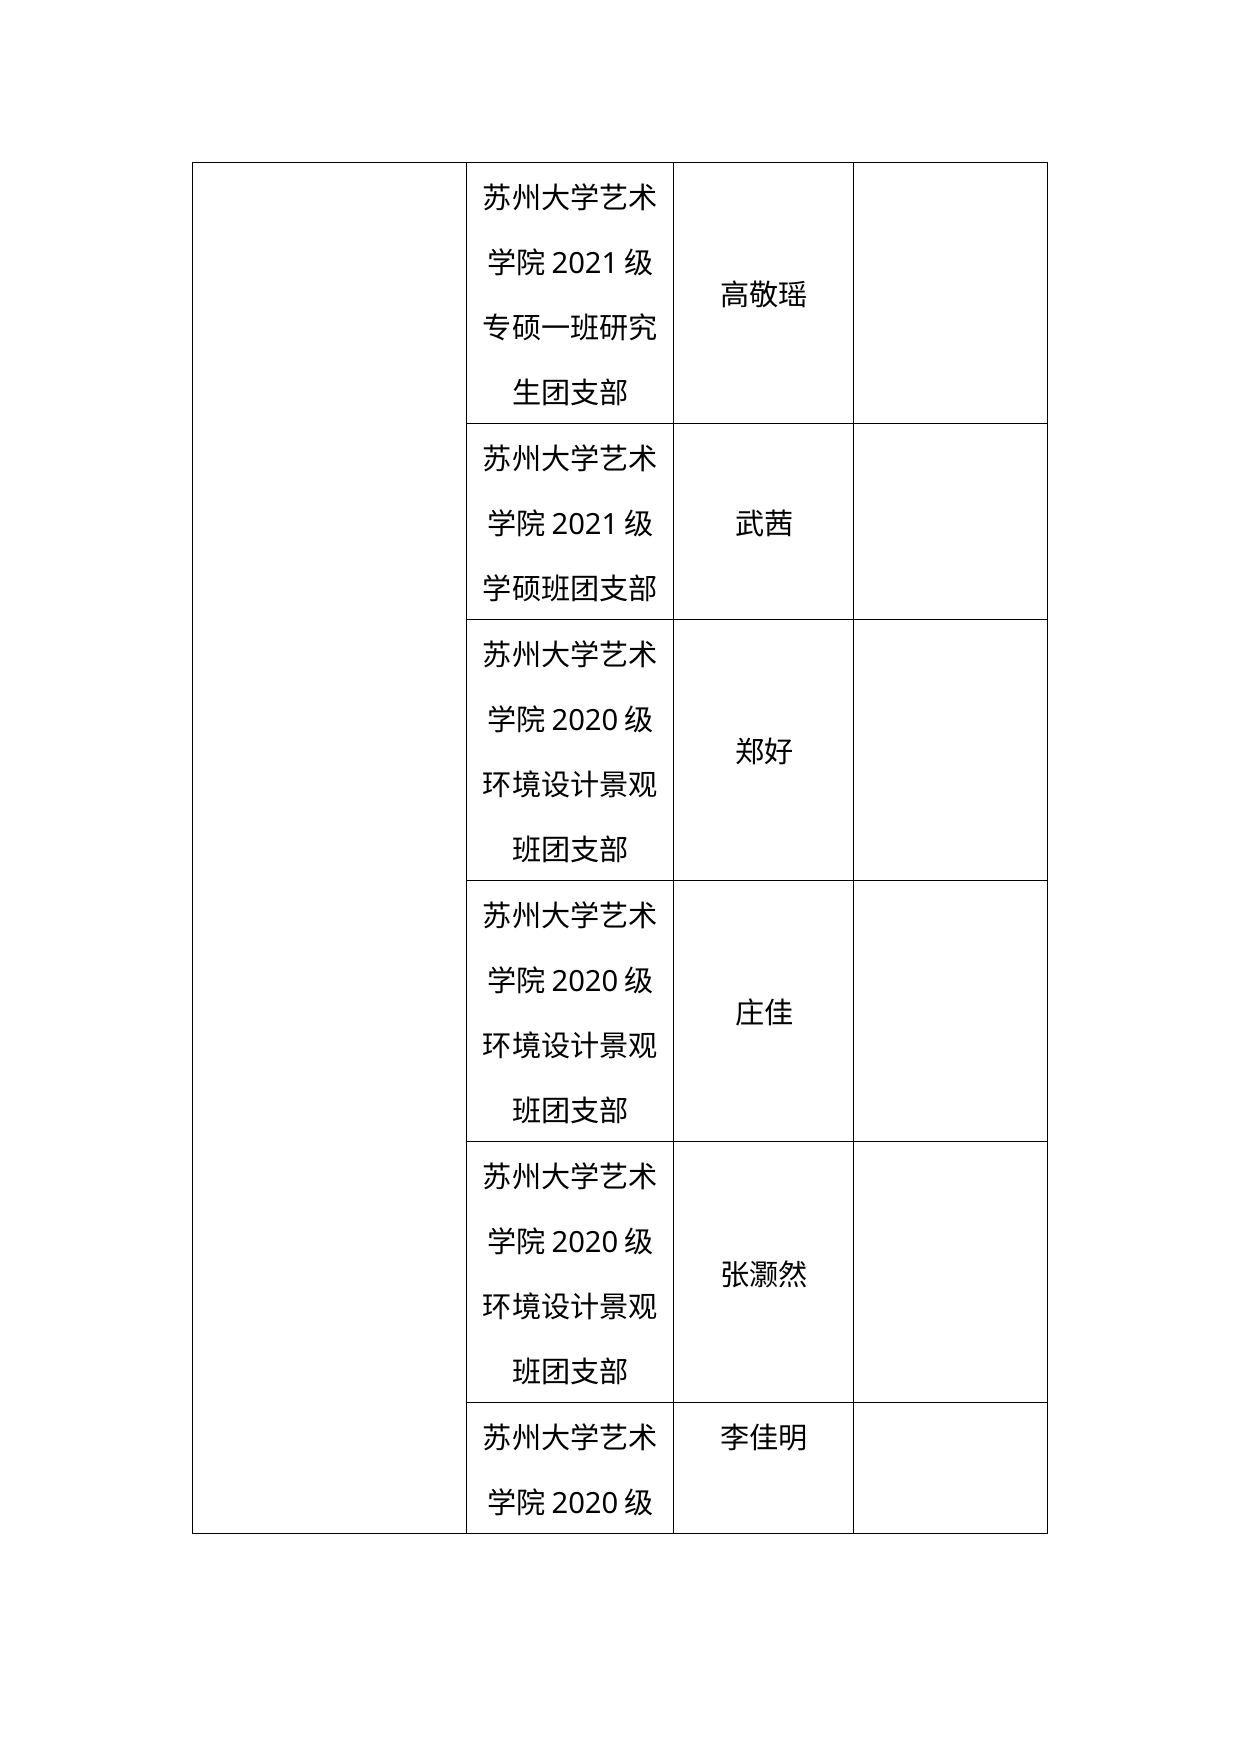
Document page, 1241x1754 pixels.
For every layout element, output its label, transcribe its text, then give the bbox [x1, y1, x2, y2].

table_cell [854, 881, 1047, 1141]
table_cell 苏州大学艺术学院2021级专硕一班研究生团支部 [467, 163, 673, 423]
table_cell 郑好 [674, 620, 853, 880]
table_cell 苏州大学艺术学院2020级环境设计景观班团支部 [467, 620, 673, 880]
table_cell 庄佳 [674, 881, 853, 1141]
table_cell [467, 1403, 673, 1533]
table_cell [854, 424, 1047, 619]
table_cell 张灏然 [674, 1142, 853, 1402]
table_cell [854, 620, 1047, 880]
table_cell 李佳明 [674, 1403, 853, 1533]
table_cell 苏州大学艺术学院2021级学硕班团支部 [467, 424, 673, 619]
table_cell 苏州大学艺术学院2020级环境设计景观班团支部 [467, 1142, 673, 1402]
table_cell [854, 1403, 1047, 1533]
table_cell 高敬瑶 [674, 163, 853, 423]
table_cell [854, 163, 1047, 423]
table_cell 武茜 [674, 424, 853, 619]
table_cell [854, 1142, 1047, 1402]
table_cell 苏州大学艺术学院2020级环境设计景观班团支部 [467, 881, 673, 1141]
